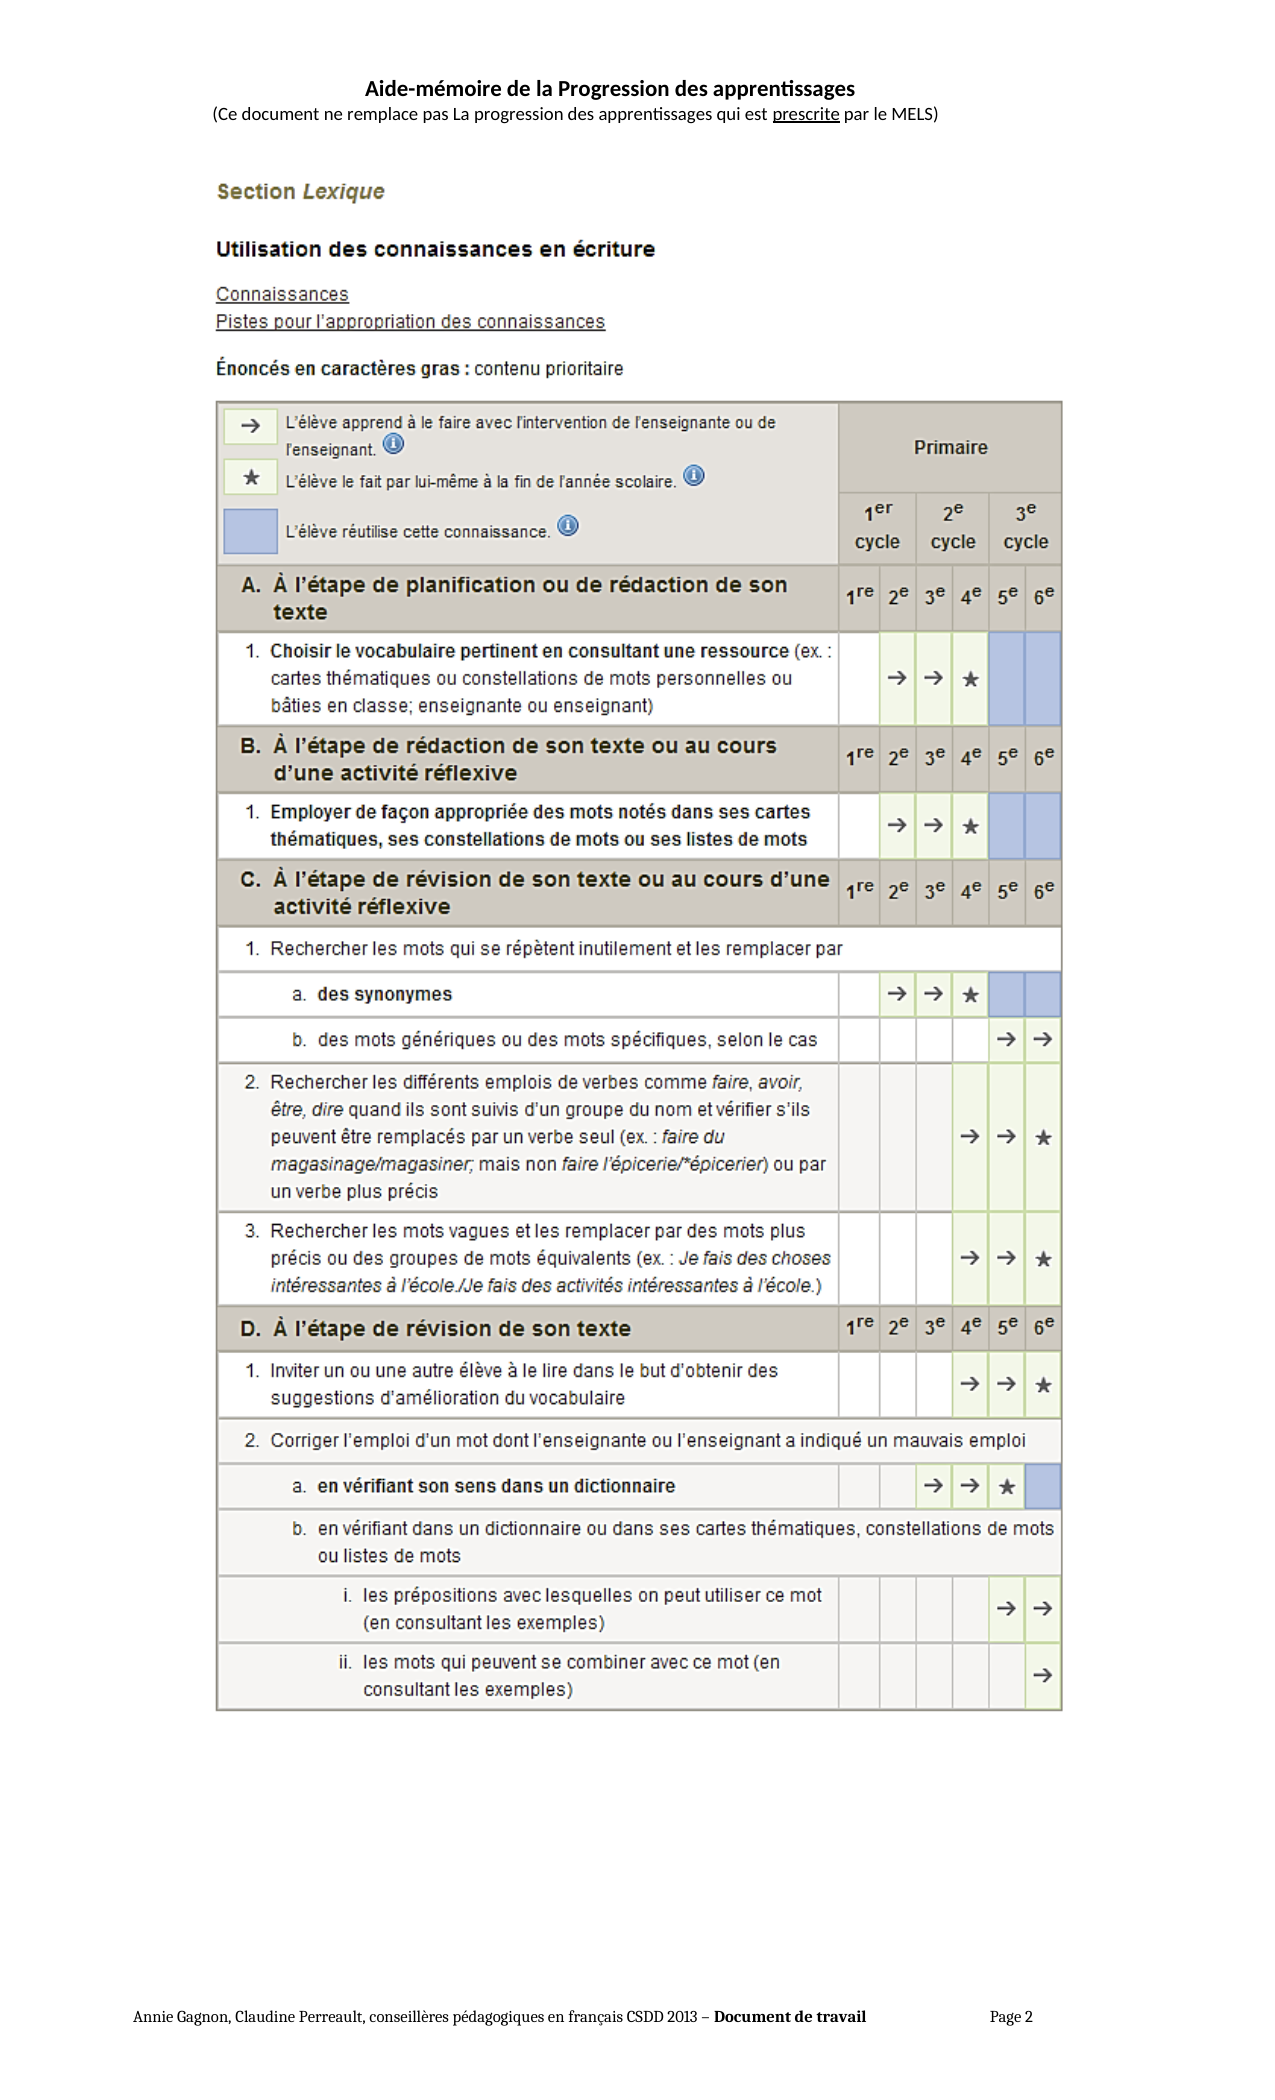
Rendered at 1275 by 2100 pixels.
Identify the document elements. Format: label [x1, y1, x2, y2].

picture [207, 169, 1078, 1728]
